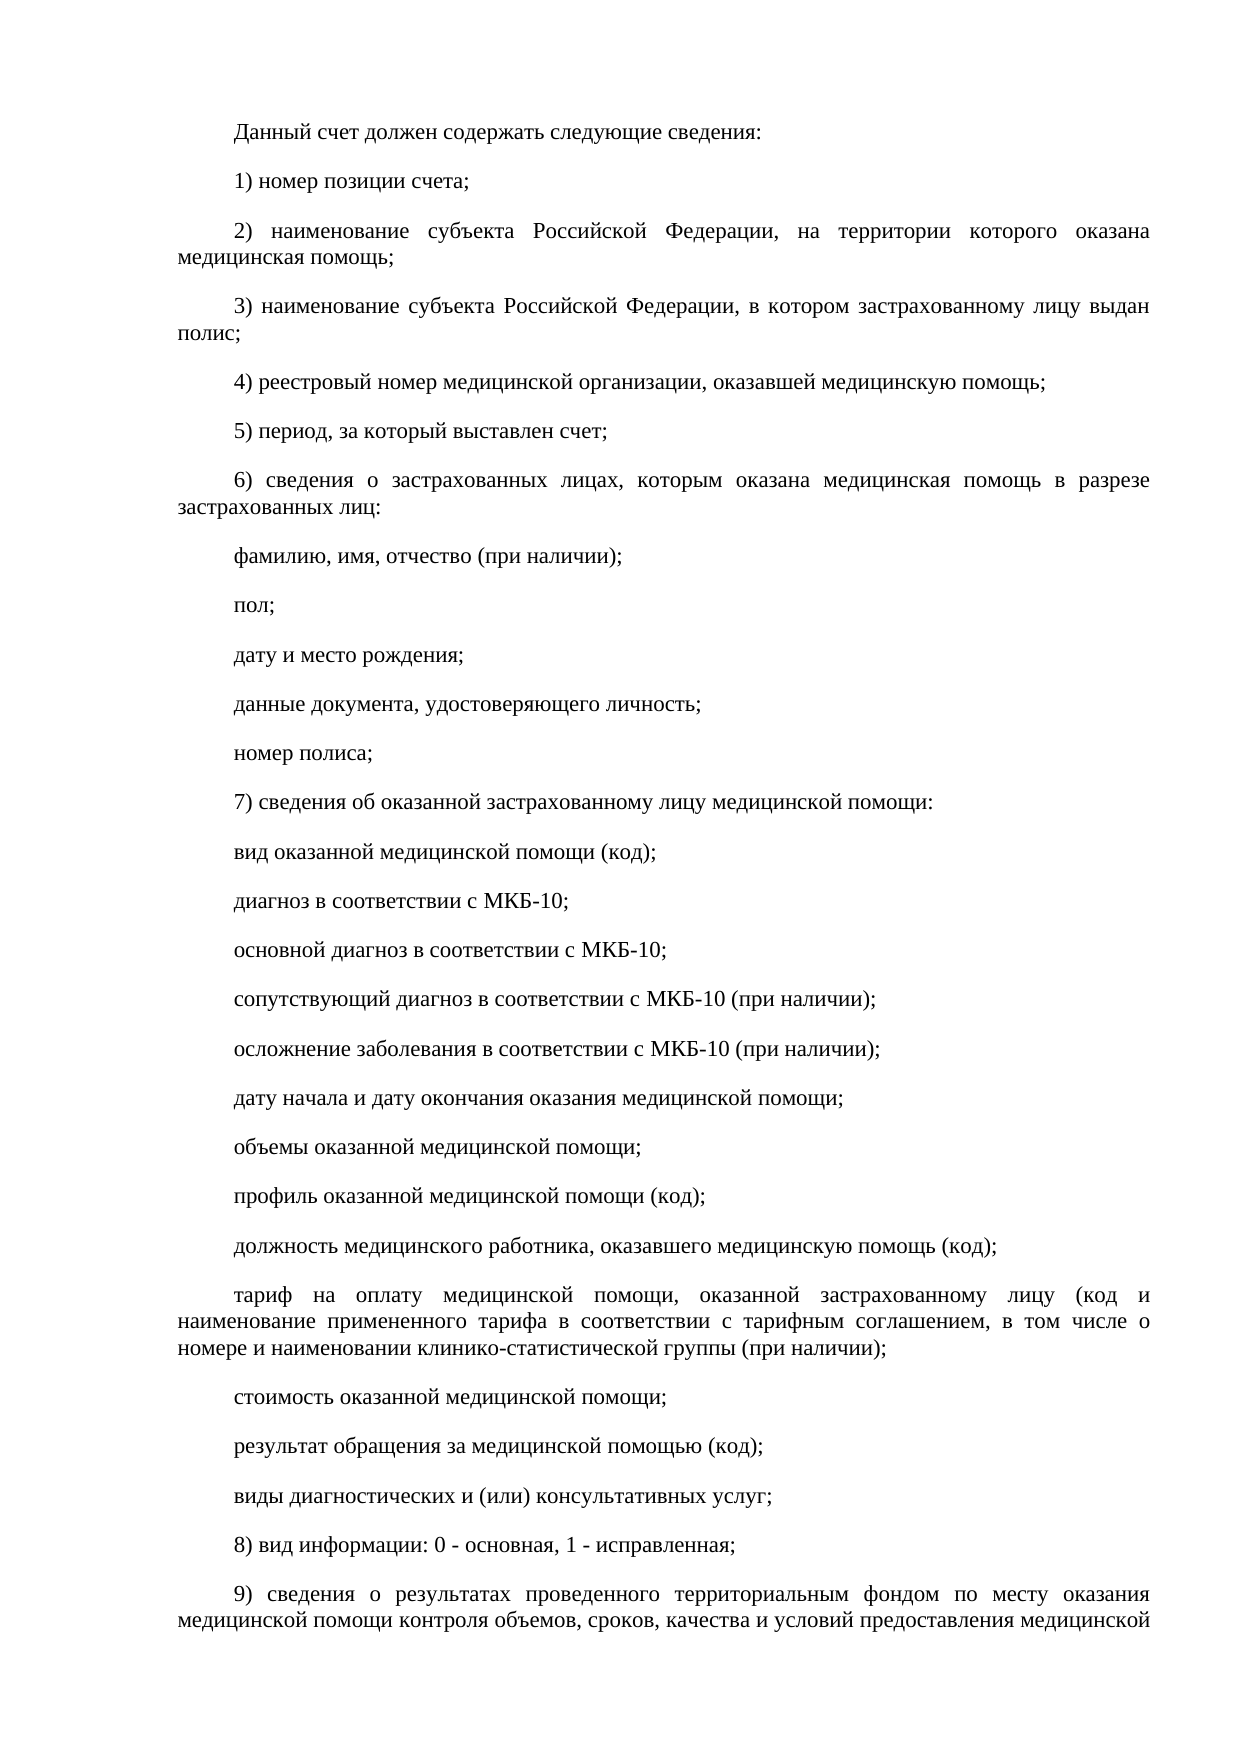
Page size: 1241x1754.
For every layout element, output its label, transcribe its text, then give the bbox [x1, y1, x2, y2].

text фамилию, имя, отчество (при наличии); [177, 542, 1152, 568]
text 1) номер позиции счета; [177, 167, 1152, 194]
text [177, 1580, 1152, 1633]
text 8) вид информации: 0 - основная, 1 - исправленная; [177, 1531, 1152, 1557]
text основной диагноз в соответствии с МКБ-10; [177, 936, 1152, 963]
text стоимость оказанной медицинской помощи; [177, 1383, 1152, 1409]
text номер полиса; [177, 739, 1152, 766]
text результат обращения за медицинской помощью (код); [177, 1432, 1152, 1459]
text виды диагностических и (или) консультативных услуг; [177, 1482, 1152, 1508]
text сопутствующий диагноз в соответствии с МКБ-10 (при наличии); [177, 986, 1152, 1012]
text дату и место рождения; [177, 641, 1152, 667]
text вид оказанной медицинской помощи (код); [177, 838, 1152, 864]
text данные документа, удостоверяющего личность; [177, 690, 1152, 716]
text пол; [177, 591, 1152, 618]
text 5) период, за который выставлен счет; [177, 417, 1152, 443]
text диагноз в соответствии с МКБ-10; [177, 887, 1152, 913]
text 6) сведения о застрахованных лицах, которым оказана медицинская помощь в разрезе застрахованных лиц: [177, 466, 1152, 519]
text 7) сведения об оказанной застрахованному лицу медицинской помощи: [177, 788, 1152, 815]
text профиль оказанной медицинской помощи (код); [177, 1183, 1152, 1209]
text 4) реестровый номер медицинской организации, оказавшей медицинскую помощь; [177, 368, 1152, 394]
text 2) наименование субъекта Российской Федерации, на территории которого оказана медицинская помощь; [177, 217, 1152, 269]
text Данный счет должен содержать следующие сведения: [177, 118, 1152, 144]
text 3) наименование субъекта Российской Федерации, в котором застрахованному лицу выдан полис; [177, 292, 1152, 345]
text осложнение заболевания в соответствии с МКБ-10 (при наличии); [177, 1035, 1152, 1061]
text объемы оказанной медицинской помощи; [177, 1133, 1152, 1160]
text тариф на оплату медицинской помощи, оказанной застрахованному лицу (код и наименование примененного тарифа в соответствии с тарифным соглашением, в том числе о номере и наименовании клинико-статистической группы (при наличии); [177, 1281, 1152, 1360]
text дату начала и дату окончания оказания медицинской помощи; [177, 1084, 1152, 1110]
text должность медицинского работника, оказавшего медицинскую помощь (код); [177, 1232, 1152, 1258]
